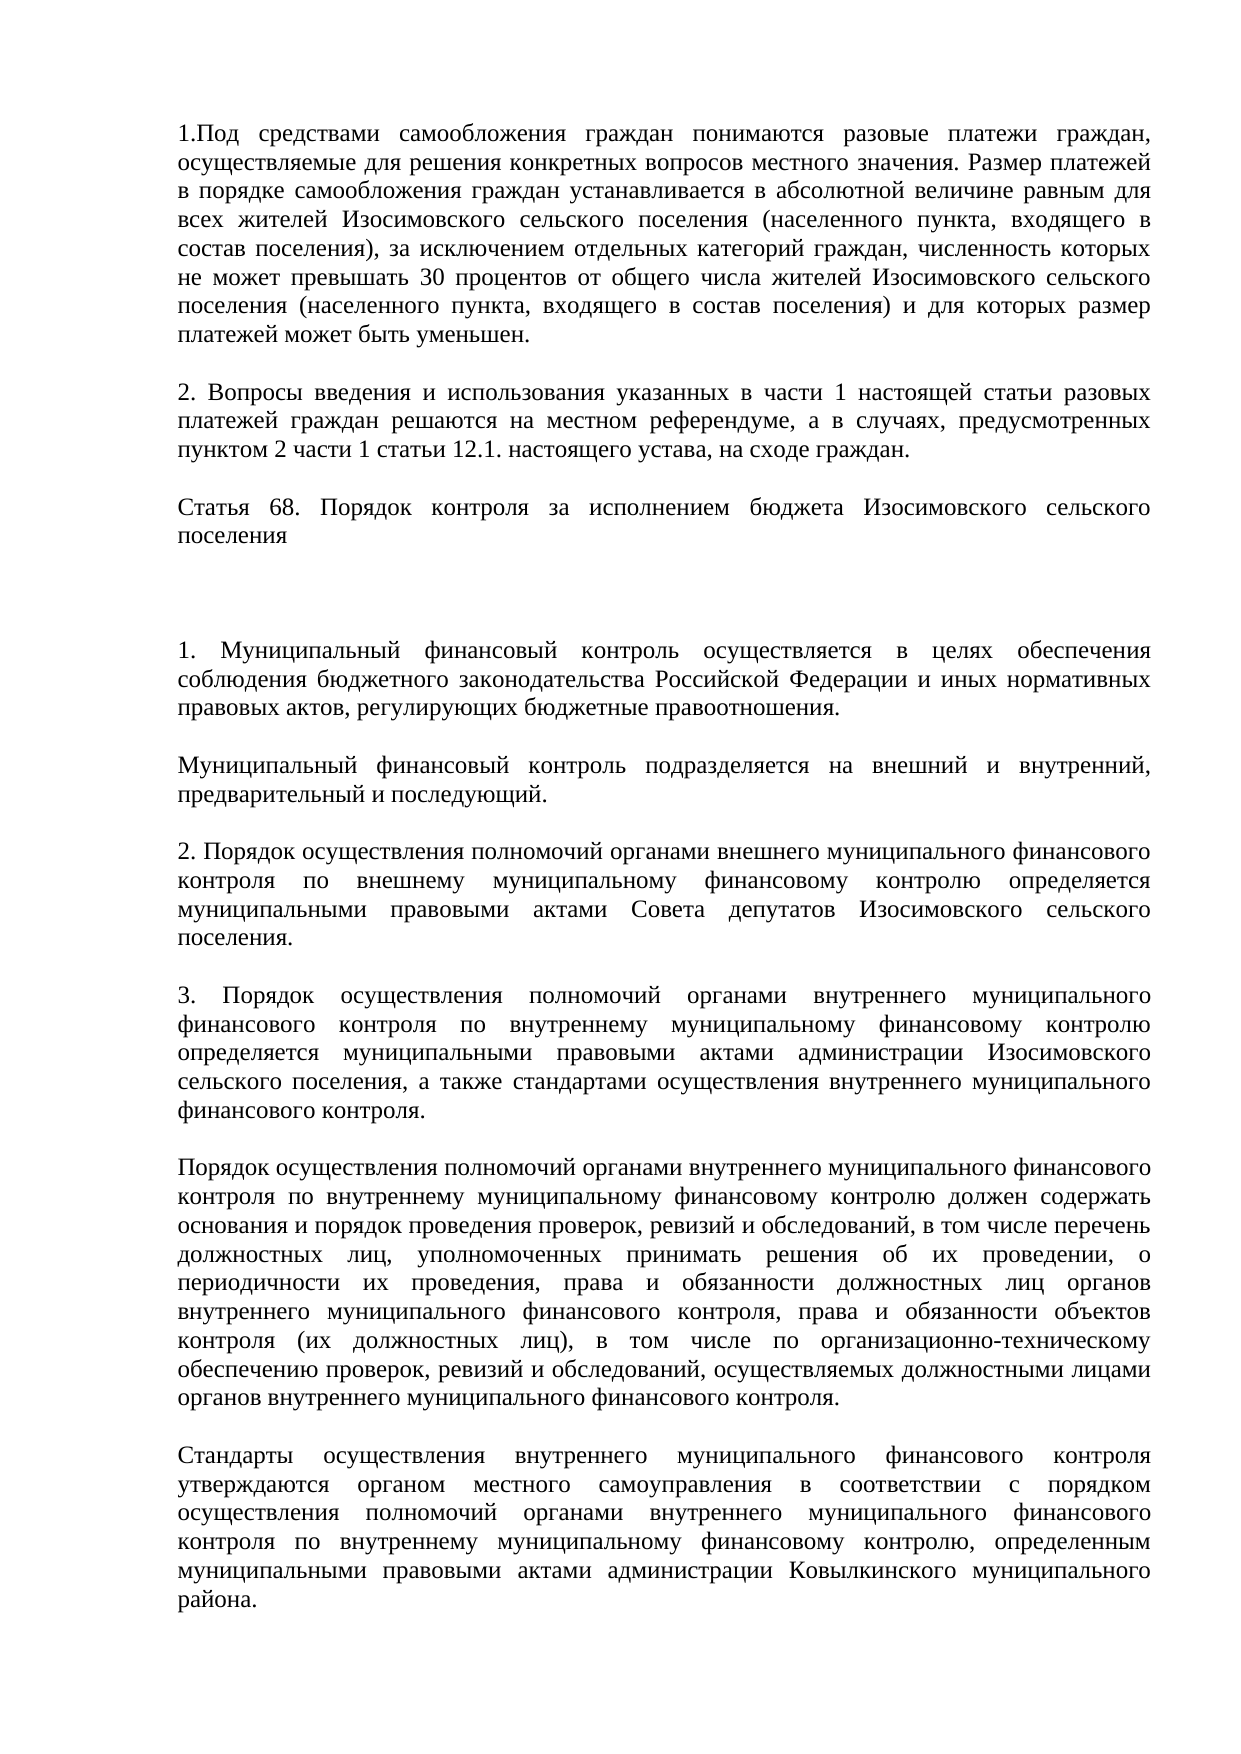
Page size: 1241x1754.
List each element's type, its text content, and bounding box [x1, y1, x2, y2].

text 2. Порядок осуществления полномочий органами внешнего муниципального финансового контроля по внешнему муниципальному финансовому контролю определяется муниципальными правовыми актами Совета депутатов Изосимовского сельского поселения. [177, 836, 1152, 951]
text Статья 68. Порядок контроля за исполнением бюджета Изосимовского сельского поселения [177, 492, 1152, 549]
text Порядок осуществления полномочий органами внутреннего муниципального финансового контроля по внутреннему муниципальному финансовому контролю должен содержать основания и порядок проведения проверок, ревизий и обследований, в том числе перечень должностных лиц, уполномоченных принимать решения об их проведении, о периодичности их проведения, права и обязанности должностных лиц органов внутреннего муниципального финансового контроля, права и обязанности объектов контроля (их должностных лиц), в том числе по организационно-техническому обеспечению проверок, ревизий и обследований, осуществляемых должностными лицами органов внутреннего муниципального финансового контроля. [177, 1152, 1152, 1411]
text 2. Вопросы введения и использования указанных в части 1 настоящей статьи разовых платежей граждан решаются на местном референдуме, а в случаях, предусмотренных пунктом 2 части 1 статьи 12.1. настоящего устава, на сходе граждан. [177, 377, 1152, 463]
text 1.Под средствами самообложения граждан понимаются разовые платежи граждан, осуществляемые для решения конкретных вопросов местного значения. Размер платежей в порядке самообложения граждан устанавливается в абсолютной величине равным для всех жителей Изосимовского сельского поселения (населенного пункта, входящего в состав поселения), за исключением отдельных категорий граждан, численность которых не может превышать 30 процентов от общего числа жителей Изосимовского сельского поселения (населенного пункта, входящего в состав поселения) и для которых размер платежей может быть уменьшен. [177, 118, 1152, 348]
text Стандарты осуществления внутреннего муниципального финансового контроля утверждаются органом местного самоуправления в соответствии с порядком осуществления полномочий органами внутреннего муниципального финансового контроля по внутреннему муниципальному финансовому контролю, определенным муниципальными правовыми актами администрации Ковылкинского муниципального района. [177, 1440, 1152, 1612]
text 1. Муниципальный финансовый контроль осуществляется в целях обеспечения соблюдения бюджетного законодательства Российской Федерации и иных нормативных правовых актов, регулирующих бюджетные правоотношения. [177, 635, 1152, 721]
text 3. Порядок осуществления полномочий органами внутреннего муниципального финансового контроля по внутреннему муниципальному финансовому контролю определяется муниципальными правовыми актами администрации Изосимовского сельского поселения, а также стандартами осуществления внутреннего муниципального финансового контроля. [177, 980, 1152, 1124]
text Муниципальный финансовый контроль подразделяется на внешний и внутренний, предварительный и последующий. [177, 750, 1152, 807]
